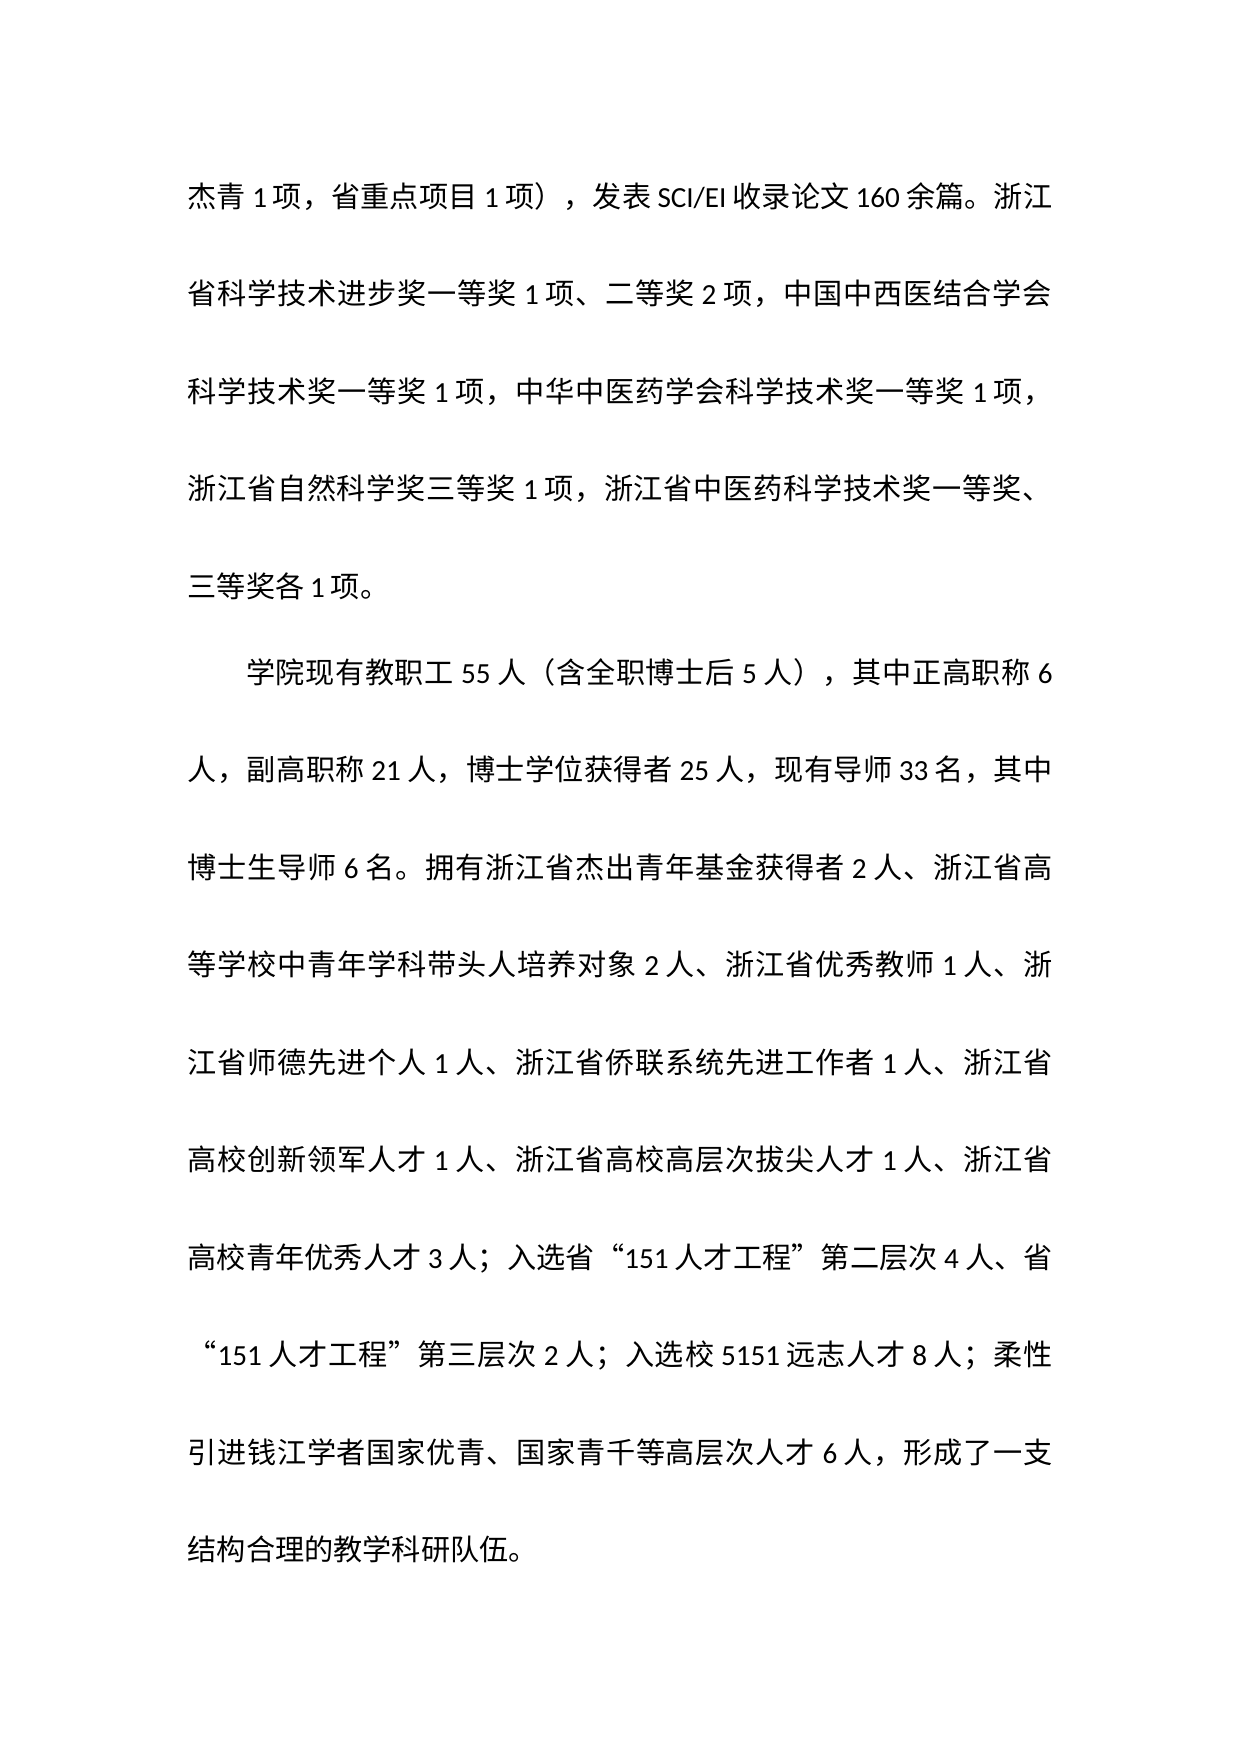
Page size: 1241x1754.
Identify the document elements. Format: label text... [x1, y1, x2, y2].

text 学院现有教职工55人（含全职博士后5人），其中正高职称6人，副高职称21人，博士学位获得者25人，现有导师33名，其中博士生导师6名。拥有浙江省杰出青年基金获得者2人、浙江省高等学校中青年学科带头人培养对象2人、浙江省优秀教师1人、浙江省师德先进个人1人、浙江省侨联系统先进工作者1人、浙江省高校创新领军人才1人、浙江省高校高层次拔尖人才1人、浙江省高校青年优秀人才3人；入选省“151人才工程”第二层次4人、省“151人才工程”第三层次2人；入选校5151远志人才8人；柔性引进钱江学者国家优青、国家青千等高层次人才6人，形成了一支结构合理的教学科研队伍。 [187, 638, 1053, 1581]
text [187, 162, 1053, 617]
